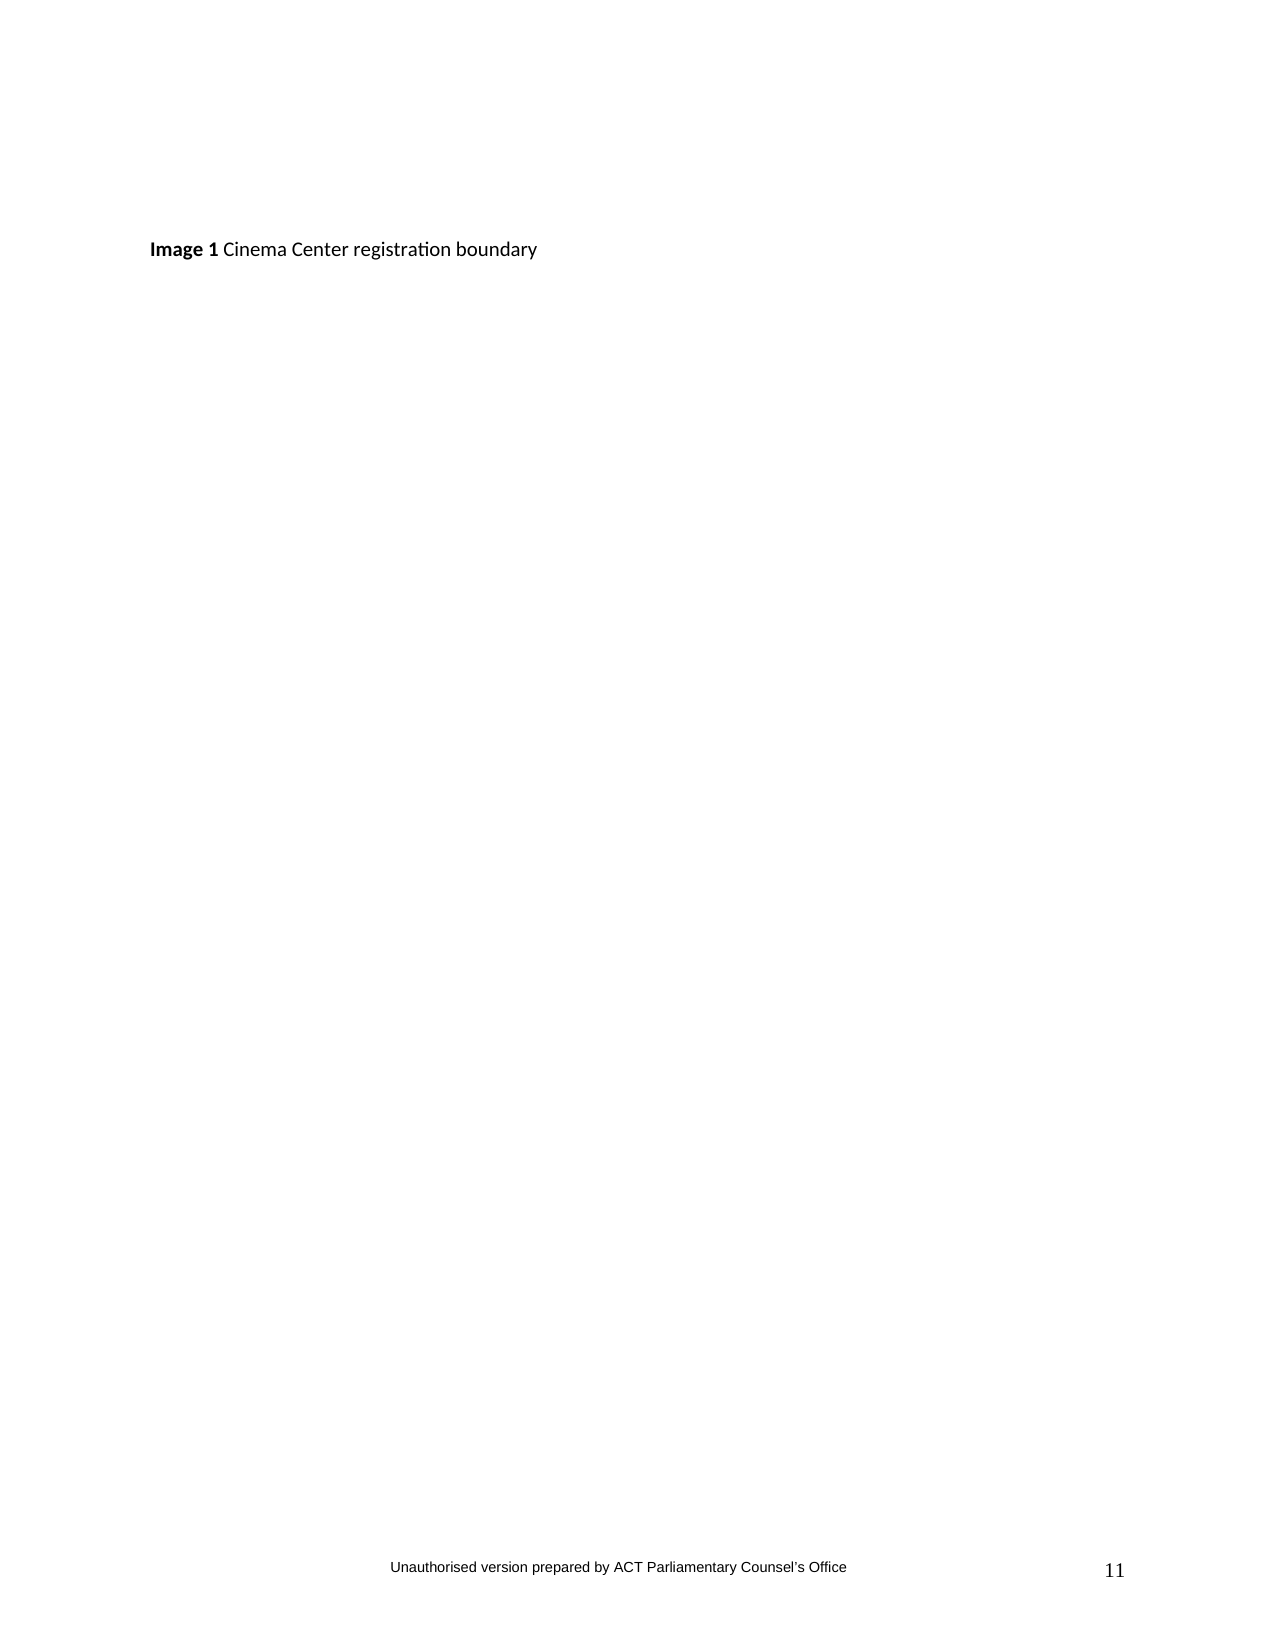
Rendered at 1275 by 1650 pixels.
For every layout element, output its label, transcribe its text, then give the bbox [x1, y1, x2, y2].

text Image 1 Cinema Center registration boundary [150, 236, 1125, 262]
